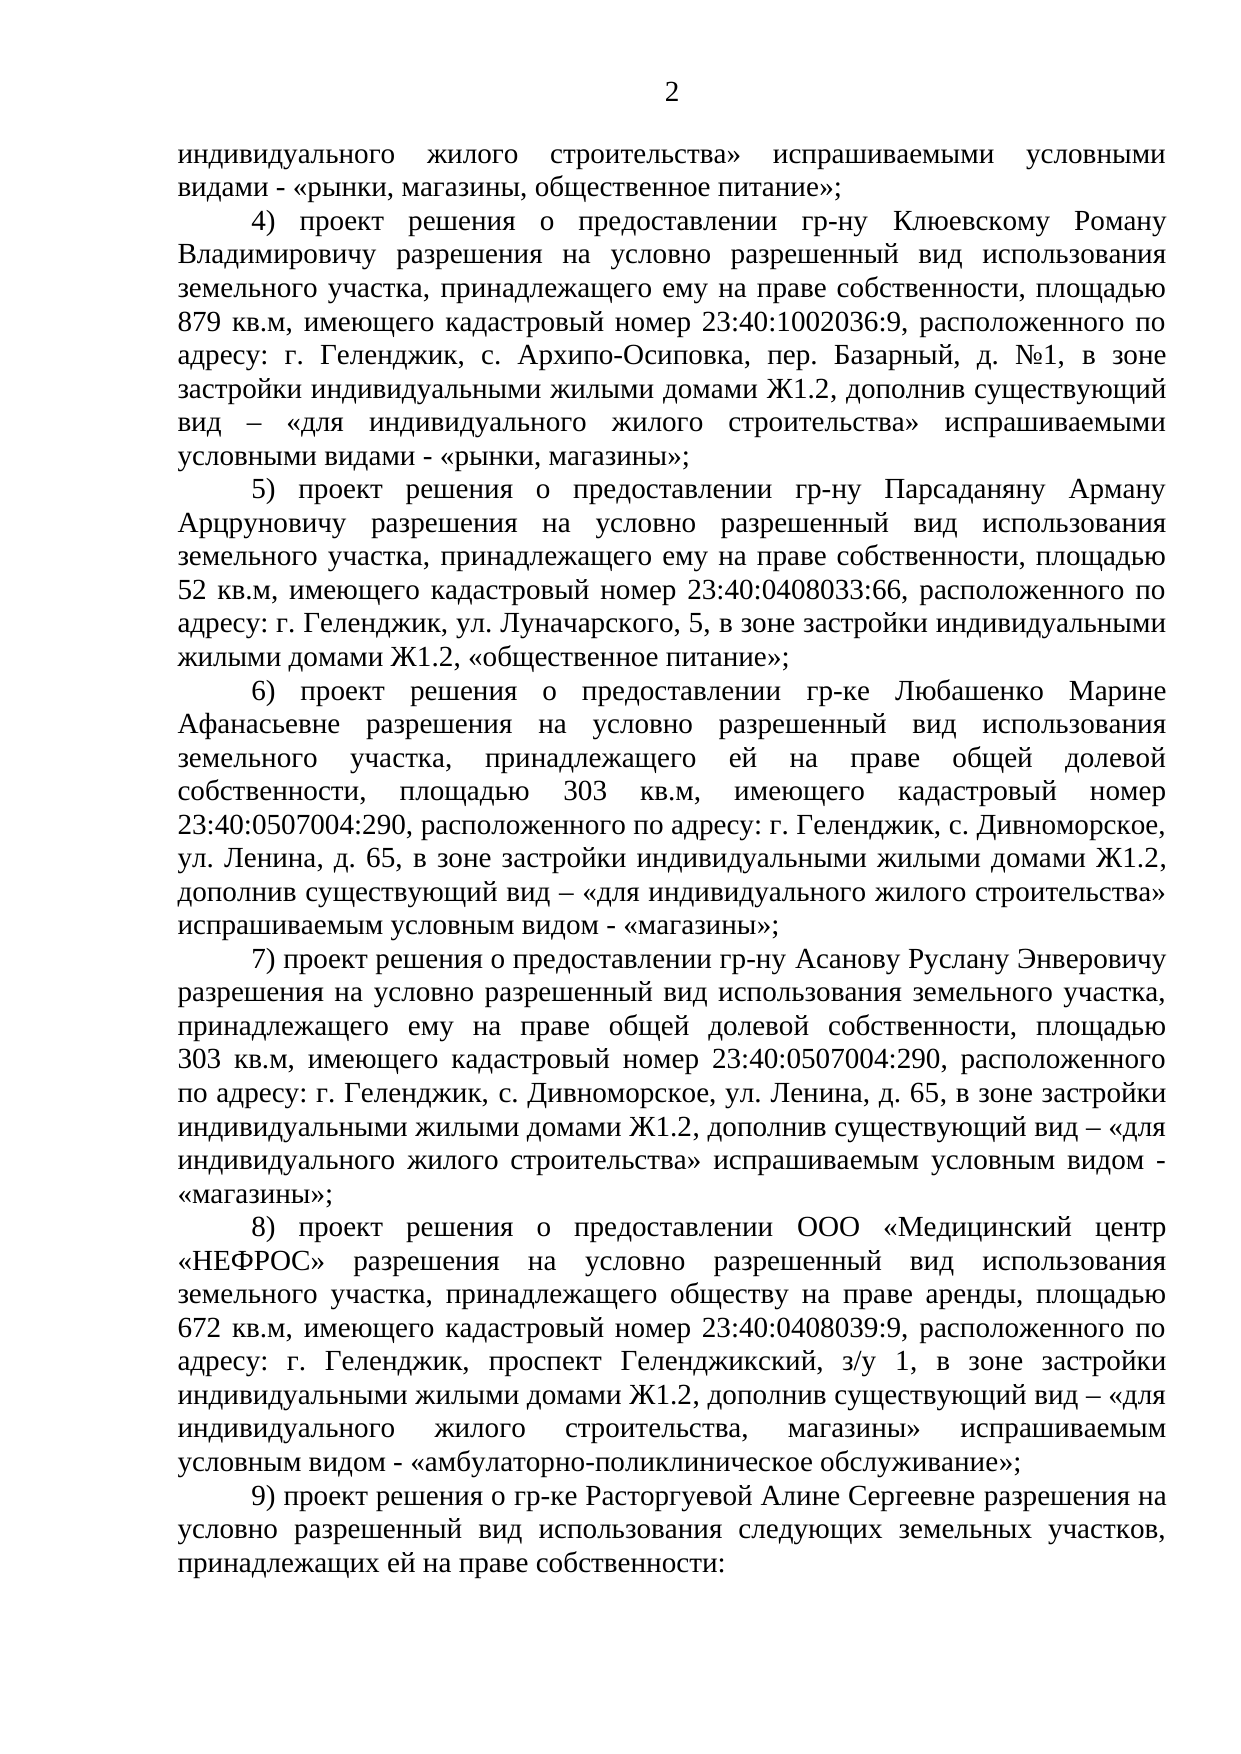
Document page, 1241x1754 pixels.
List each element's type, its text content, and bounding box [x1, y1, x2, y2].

text 8) проект решения о предоставлении ООО «Медицинский центр «НЕФРОС» разрешения на условно разрешенный вид использования земельного участка, принадлежащего обществу на праве аренды, площадью 672 кв.м, имеющего кадастровый номер 23:40:0408039:9, расположенного по адресу: г. Геленджик, проспект Геленджикский, з/у 1, в зоне застройки индивидуальными жилыми домами Ж1.2, дополнив существующий вид – «для индивидуального жилого строительства, магазины» испрашиваемым условным видом - «амбулаторно-поликлиническое обслуживание»; [177, 1209, 1167, 1478]
text 7) проект решения о предоставлении гр-ну Асанову Руслану Энверовичу разрешения на условно разрешенный вид использования земельного участка, принадлежащего ему на праве общей долевой собственности, площадью 303 кв.м, имеющего кадастровый номер 23:40:0507004:290, расположенного по адресу: г. Геленджик, с. Дивноморское, ул. Ленина, д. 65, в зоне застройки индивидуальными жилыми домами Ж1.2, дополнив существующий вид – «для индивидуального жилого строительства» испрашиваемым условным видом - «магазины»; [177, 941, 1167, 1209]
text 6) проект решения о предоставлении гр-ке Любашенко Марине Афанасьевне разрешения на условно разрешенный вид использования земельного участка, принадлежащего ей на праве общей долевой собственности, площадью 303 кв.м, имеющего кадастровый номер 23:40:0507004:290, расположенного по адресу: г. Геленджик, с. Дивноморское, ул. Ленина, д. 65, в зоне застройки индивидуальными жилыми домами Ж1.2, дополнив существующий вид – «для индивидуального жилого строительства» испрашиваемым условным видом - «магазины»; [177, 673, 1167, 941]
text 4) проект решения о предоставлении гр-ну Клюевскому Роману Владимировичу разрешения на условно разрешенный вид использования земельного участка, принадлежащего ему на праве собственности, площадью 879 кв.м, имеющего кадастровый номер 23:40:1002036:9, расположенного по адресу: г. Геленджик, с. Архипо-Осиповка, пер. Базарный, д. №1, в зоне застройки индивидуальными жилыми домами Ж1.2, дополнив существующий вид – «для индивидуального жилого строительства» испрашиваемыми условными видами - «рынки, магазины»; [177, 203, 1167, 471]
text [177, 136, 1167, 203]
text 9) проект решения о гр-ке Расторгуевой Алине Сергеевне разрешения на условно разрешенный вид использования следующих земельных участков, принадлежащих ей на праве собственности: [177, 1478, 1167, 1578]
text 5) проект решения о предоставлении гр-ну Парсаданяну Арману Арцруновичу разрешения на условно разрешенный вид использования земельного участка, принадлежащего ему на праве собственности, площадью 52 кв.м, имеющего кадастровый номер 23:40:0408033:66, расположенного по адресу: г. Геленджик, ул. Луначарского, 5, в зоне застройки индивидуальными жилыми домами Ж1.2, «общественное питание»; [177, 471, 1167, 673]
